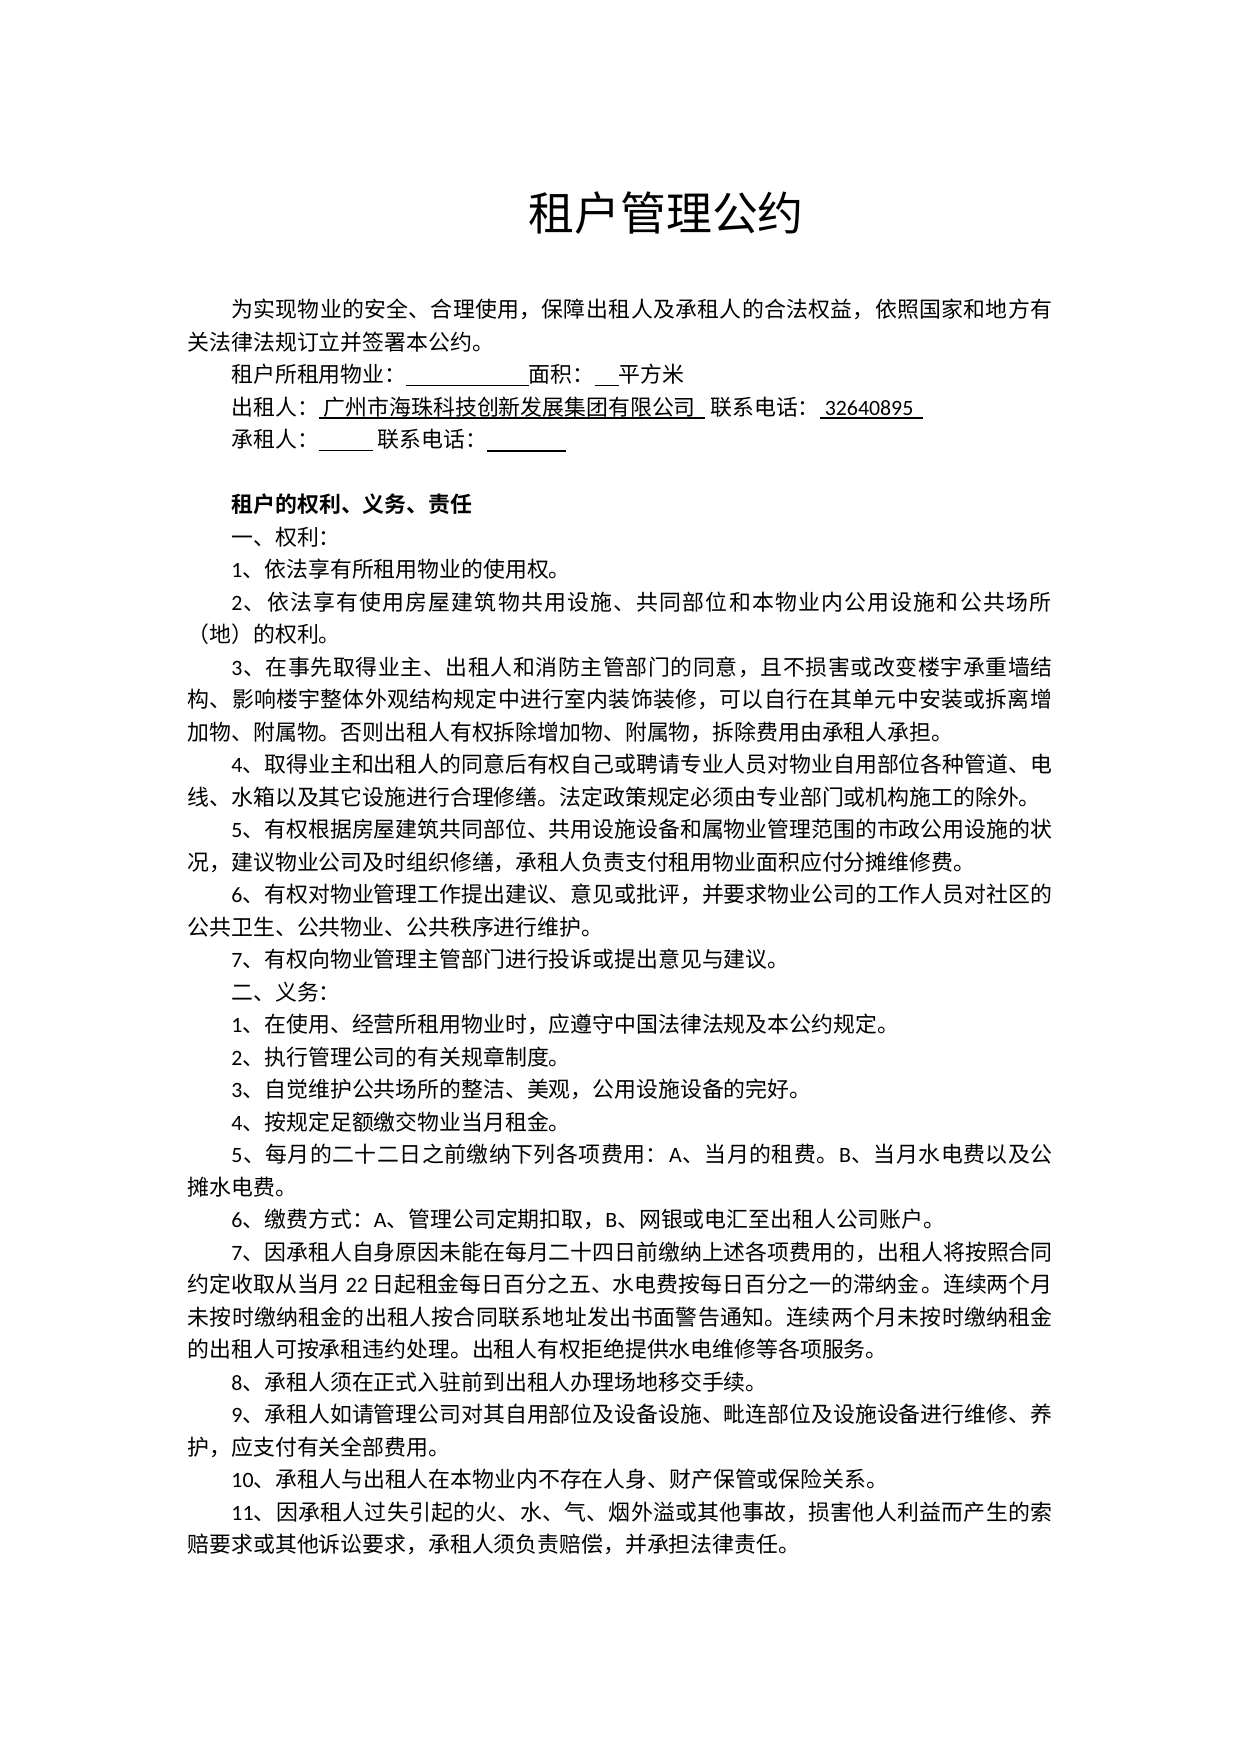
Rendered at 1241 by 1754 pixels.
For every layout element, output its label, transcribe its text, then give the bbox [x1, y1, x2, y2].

text 9、承租人如请管理公司对其自用部位及设备设施、毗连部位及设施设备进行维修、养护，应支付有关全部费用。 [187, 1397, 1053, 1462]
text 7、有权向物业管理主管部门进行投诉或提出意见与建议。 [187, 942, 1053, 974]
text 一、权利： [187, 519, 1053, 552]
text 2、依法享有使用房屋建筑物共用设施、共同部位和本物业内公用设施和公共场所（地）的权利。 [187, 584, 1053, 649]
text 4、按规定足额缴交物业当月租金。 [187, 1104, 1053, 1137]
text 为实现物业的安全、合理使用，保障出租人及承租人的合法权益，依照国家和地方有关法律法规订立并签署本公约。 [187, 292, 1053, 357]
text 5、有权根据房屋建筑共同部位、共用设施设备和属物业管理范围的市政公用设施的状况，建议物业公司及时组织修缮，承租人负责支付租用物业面积应付分摊维修费。 [187, 812, 1053, 877]
text 3、自觉维护公共场所的整洁、美观，公用设施设备的完好。 [187, 1072, 1053, 1104]
text 5、每月的二十二日之前缴纳下列各项费用：A、当月的租费。B、当月水电费以及公摊水电费。 [187, 1137, 1053, 1202]
text 10、承租人与出租人在本物业内不存在人身、财产保管或保险关系。 [187, 1462, 1053, 1494]
text 11、因承租人过失引起的火、水、气、烟外溢或其他事故，损害他人利益而产生的索赔要求或其他诉讼要求，承租人须负责赔偿，并承担法律责任。 [187, 1494, 1053, 1559]
text 二、义务： [187, 974, 1053, 1007]
text 租户所租用物业： 面积： 平方米 [187, 357, 1053, 389]
text 1、依法享有所租用物业的使用权。 [187, 552, 1053, 584]
text 出租人： 广州市海珠科技创新发展集团有限公司 联系电话： 32640895 [187, 389, 1053, 422]
text 6、有权对物业管理工作提出建议、意见或批评，并要求物业公司的工作人员对社区的公共卫生、公共物业、公共秩序进行维护。 [187, 877, 1053, 942]
text 7、因承租人自身原因未能在每月二十四日前缴纳上述各项费用的，出租人将按照合同约定收取从当月22日起租金每日百分之五、水电费按每日百分之一的滞纳金。连续两个月未按时缴纳租金的出租人按合同联系地址发出书面警告通知。连续两个月未按时缴纳租金的出租人可按承租违约处理。出租人有权拒绝提供水电维修等各项服务。 [187, 1234, 1053, 1364]
text 租户管理公约 [187, 162, 1053, 259]
text 6、缴费方式：A、管理公司定期扣取，B、网银或电汇至出租人公司账户。 [187, 1202, 1053, 1234]
text 8、承租人须在正式入驻前到出租人办理场地移交手续。 [187, 1364, 1053, 1397]
text 租户的权利、义务、责任 [187, 487, 1053, 519]
text 3、在事先取得业主、出租人和消防主管部门的同意，且不损害或改变楼宇承重墙结构、影响楼宇整体外观结构规定中进行室内装饰装修，可以自行在其单元中安装或拆离增加物、附属物。否则出租人有权拆除增加物、附属物，拆除费用由承租人承担。 [187, 649, 1053, 747]
text 4、取得业主和出租人的同意后有权自己或聘请专业人员对物业自用部位各种管道、电线、水箱以及其它设施进行合理修缮。法定政策规定必须由专业部门或机构施工的除外。 [187, 747, 1053, 812]
text 2、执行管理公司的有关规章制度。 [187, 1039, 1053, 1072]
text 1、在使用、经营所租用物业时，应遵守中国法律法规及本公约规定。 [187, 1007, 1053, 1039]
text 承租人： 联系电话： [187, 422, 1053, 454]
